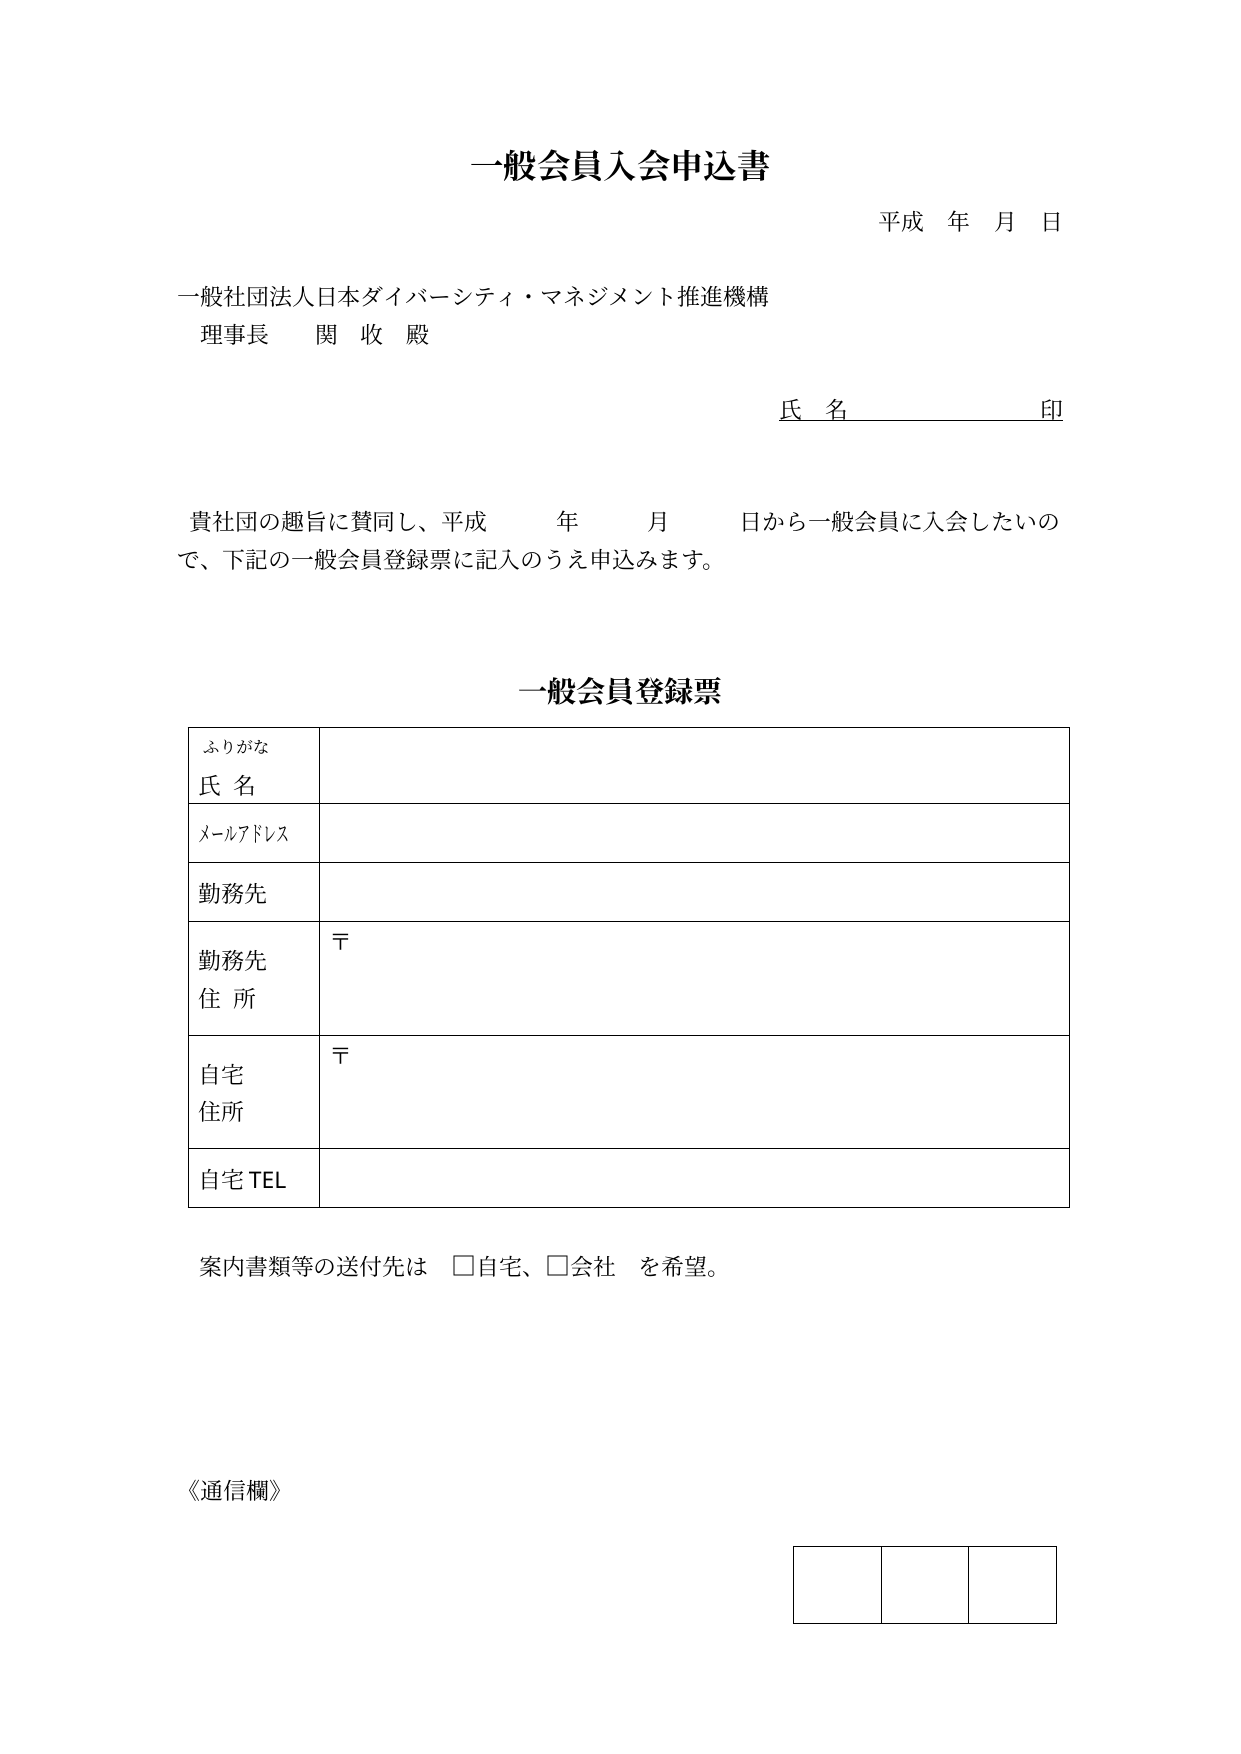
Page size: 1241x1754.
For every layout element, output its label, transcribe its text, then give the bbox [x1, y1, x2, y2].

table_header [882, 1547, 968, 1623]
text 一般社団法人日本ダイバーシティ・マネジメント推進機構 [177, 277, 1063, 314]
table_cell [320, 804, 1069, 862]
table_cell 〒 [320, 1036, 1069, 1148]
table_cell 自宅TEL [189, 1149, 319, 1207]
table_header [320, 728, 1069, 803]
text 一般会員入会申込書 [177, 127, 1063, 202]
table_cell 自宅 住所 [189, 1036, 319, 1148]
text 平成 年 月 日 [177, 202, 1063, 239]
table_cell 勤務先 [189, 863, 319, 921]
text 《通信欄》 [177, 1471, 1063, 1508]
table_cell [320, 1149, 1069, 1207]
table_header [969, 1547, 1056, 1623]
text 貴社団の趣旨に賛同し、平成 年 月 日から一般会員に入会したいので、下記の一般会員登録票に記入のうえ申込みます。 [177, 502, 1063, 577]
table_cell 勤務先 住 所 [189, 922, 319, 1035]
text 案内書類等の送付先は □自宅、□会社 を希望。 [199, 1246, 1063, 1283]
table_cell 〒 [320, 922, 1069, 1035]
table_header [794, 1547, 881, 1623]
table_header ふりがな 氏 名 [189, 728, 319, 803]
text 氏 名 印 [462, 389, 1063, 427]
text 理事長 関 收 殿 [177, 314, 1063, 352]
table_cell メールアドレス [189, 804, 319, 862]
text 一般会員登録票 [177, 652, 1063, 727]
table_cell [320, 863, 1069, 921]
